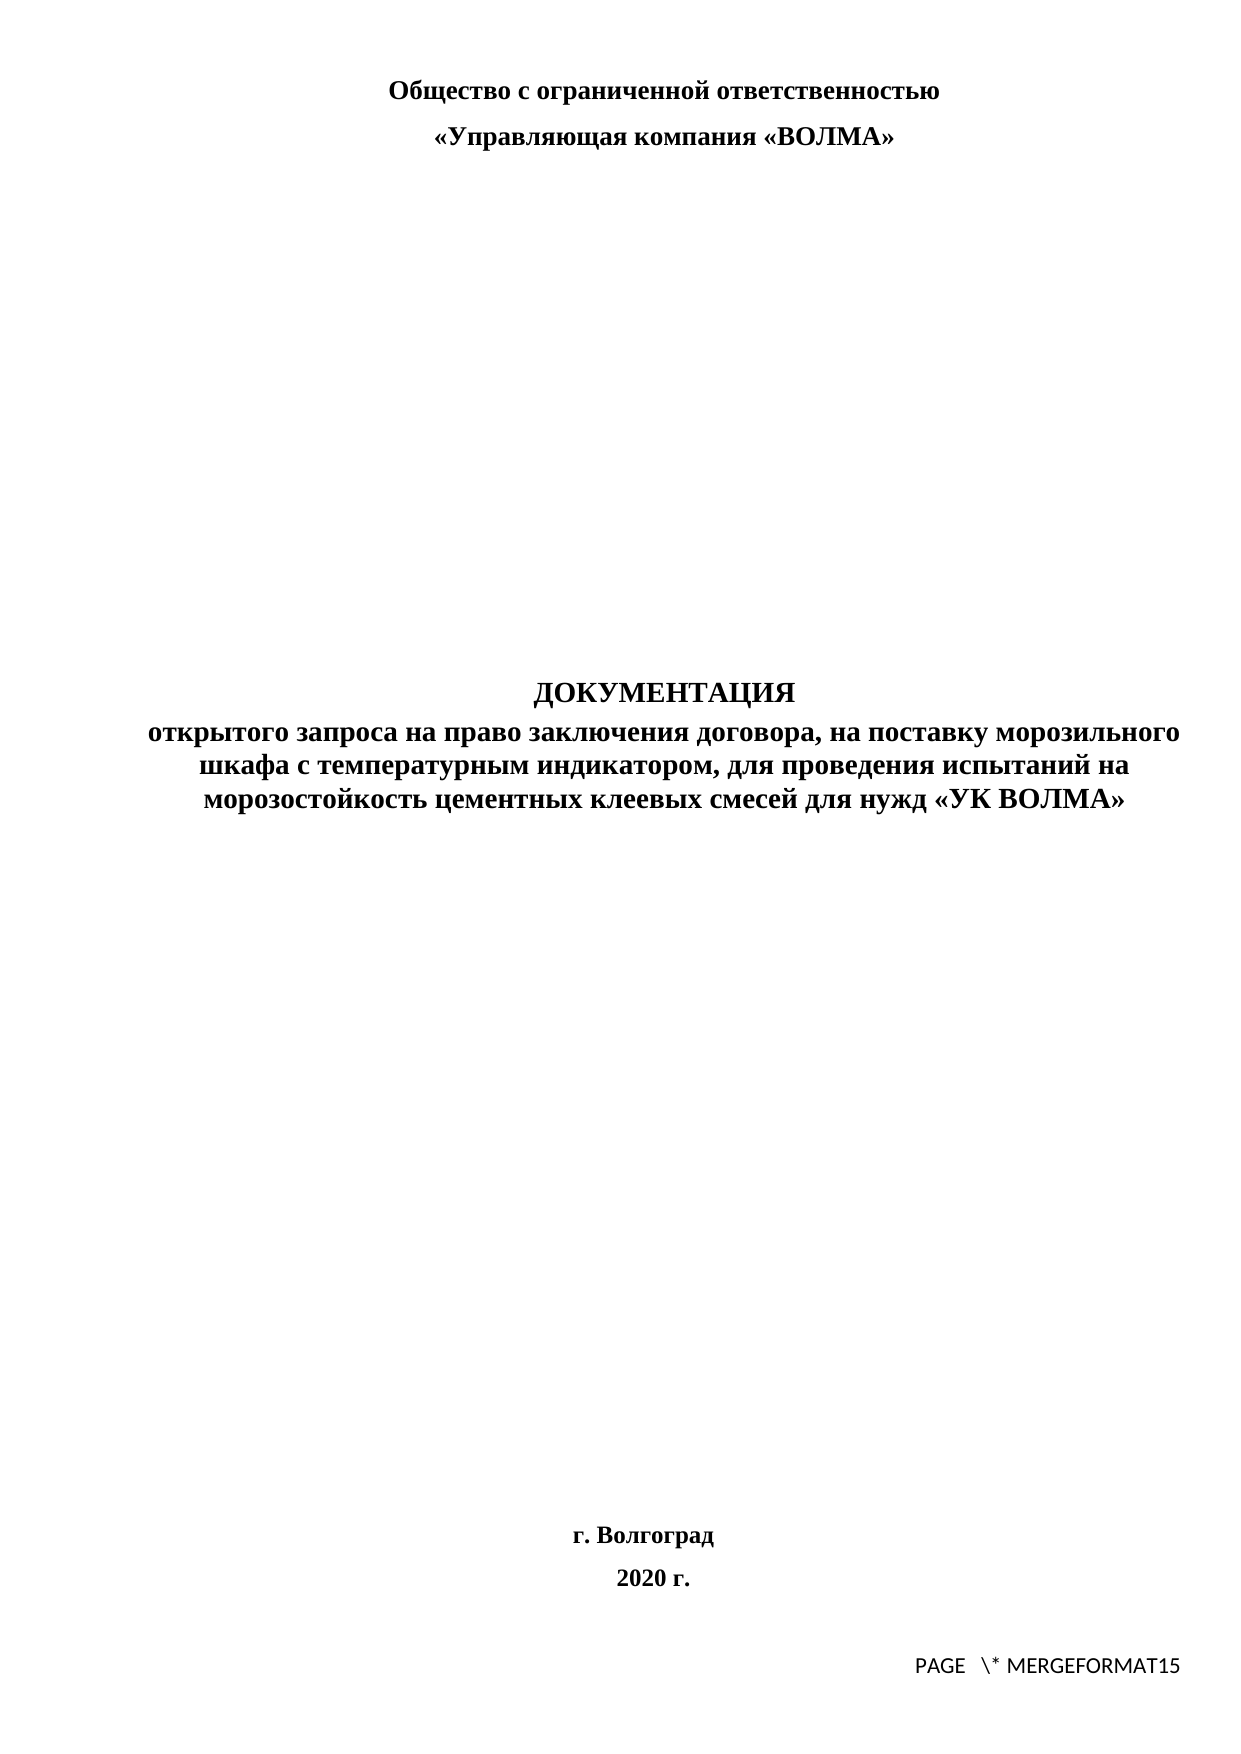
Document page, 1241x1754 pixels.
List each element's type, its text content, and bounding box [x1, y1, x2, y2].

text «Управляющая компания «ВОЛМА» [148, 121, 1181, 152]
text г. Волгоград [148, 1520, 1181, 1549]
text Общество с ограниченной ответственностью [148, 74, 1181, 105]
text ДОКУМЕНТАЦИЯ [148, 675, 1181, 709]
text открытого запроса на право заключения договора, на поставку морозильного шкафа с температурным индикатором, для проведения испытаний на морозостойкость цементных клеевых смесей для нужд «УК ВОЛМА» [148, 714, 1181, 814]
text 2020 г. [148, 1563, 1181, 1592]
